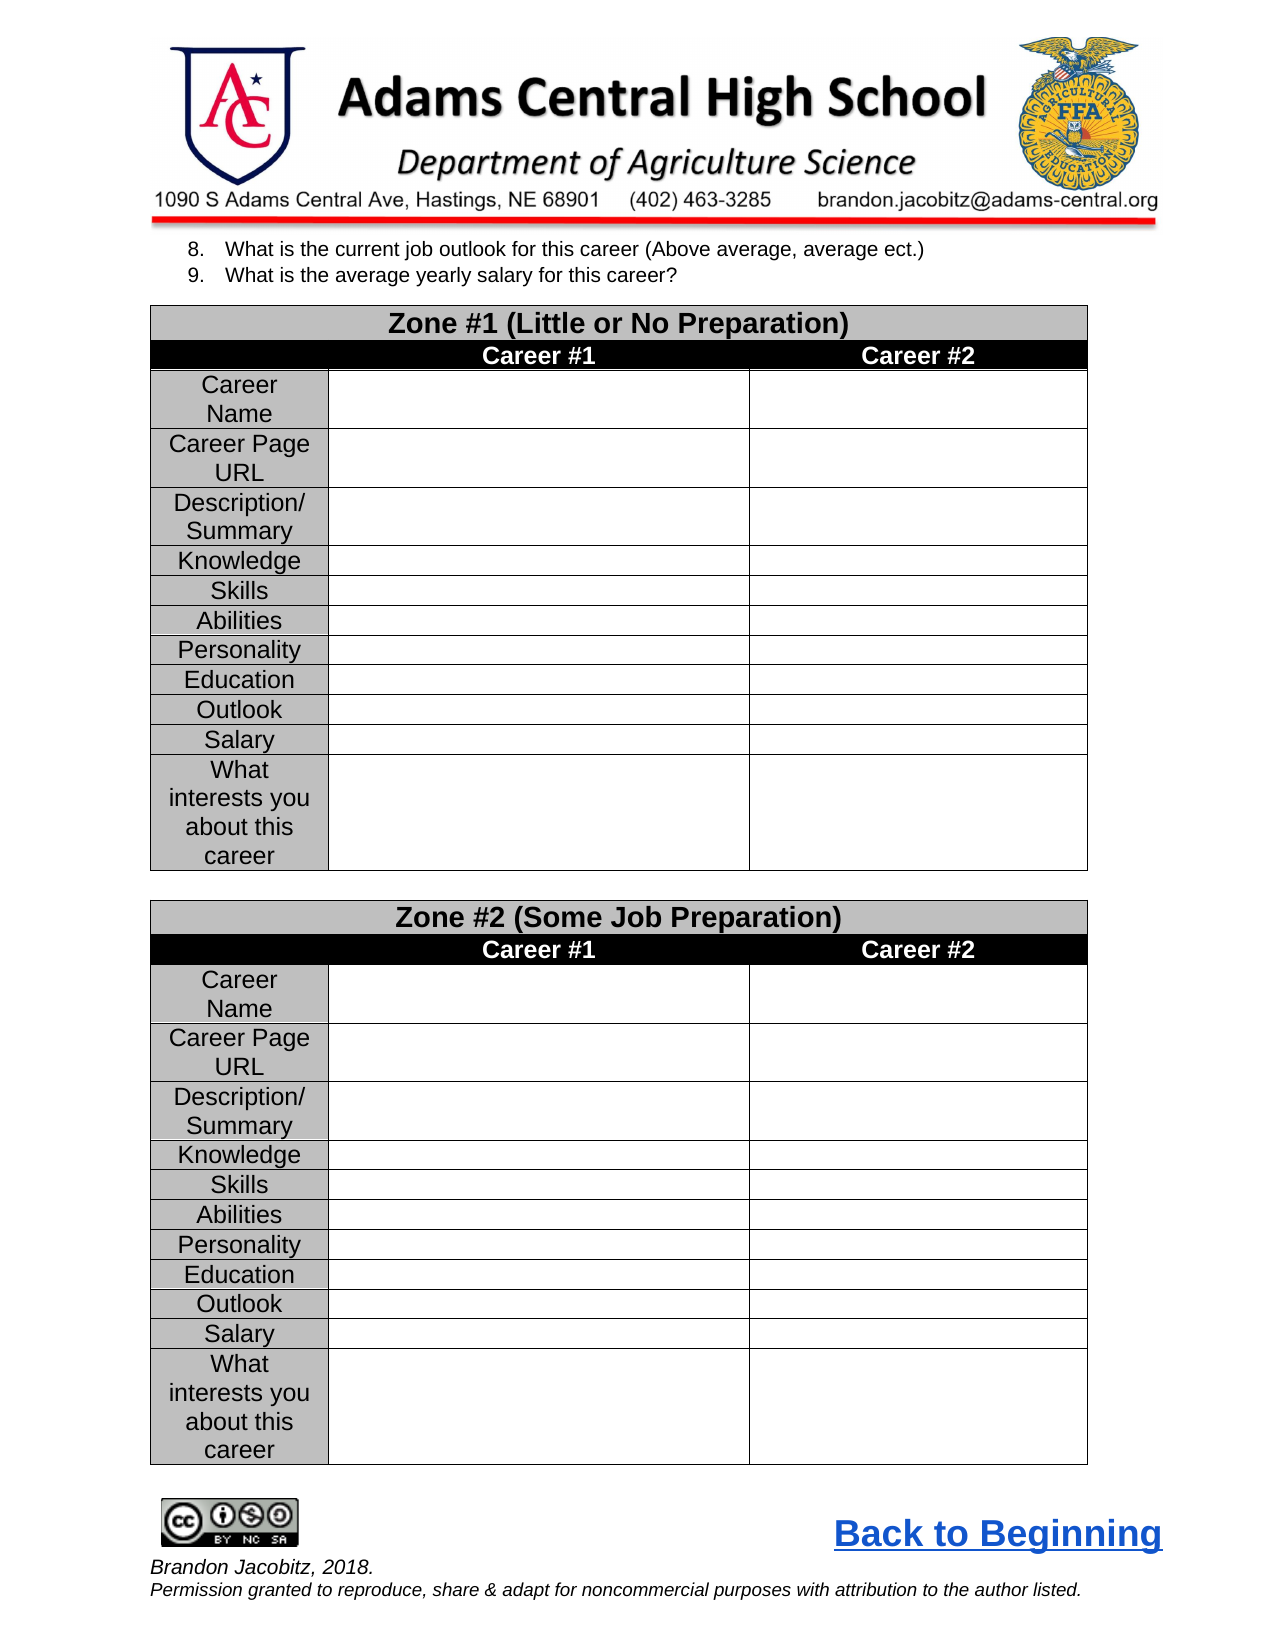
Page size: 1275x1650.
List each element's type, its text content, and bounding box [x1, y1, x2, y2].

table_cell Description/ Summary [151, 488, 328, 545]
table_cell Salary [151, 1319, 328, 1348]
table_cell [329, 725, 749, 754]
table_cell [329, 1141, 749, 1169]
table_cell [750, 371, 1087, 428]
table_cell What interests you about this career [151, 755, 328, 870]
table_cell [750, 665, 1087, 694]
table_header Zone #2 (Some Job Preparation) [151, 901, 1087, 934]
table_cell Career #1 [329, 341, 749, 369]
table_cell [750, 755, 1087, 870]
table_cell Career Name [151, 965, 328, 1022]
table_cell [750, 1200, 1087, 1229]
table_cell [329, 371, 749, 428]
list What is the current job outlook for this career (Above average, average ect.) [187, 187, 1162, 261]
table_cell [329, 576, 749, 605]
table_cell [329, 665, 749, 694]
table_cell [151, 935, 328, 964]
table_cell [151, 341, 328, 369]
table_cell [329, 1170, 749, 1199]
list What is the average yearly salary for this career? [187, 263, 1162, 287]
table_cell [329, 1319, 749, 1348]
table_cell [329, 488, 749, 545]
table_cell [329, 1082, 749, 1139]
table_cell Career #2 [750, 935, 1087, 964]
table_cell [329, 965, 749, 1022]
table_cell Salary [151, 725, 328, 754]
table_cell [750, 965, 1087, 1022]
table_cell Career Page URL [151, 429, 328, 487]
table_cell [329, 1230, 749, 1259]
table_cell [750, 1349, 1087, 1464]
table_cell Knowledge [151, 546, 328, 575]
table_cell Personality [151, 636, 328, 664]
table_cell [750, 1024, 1087, 1081]
table_cell [750, 1260, 1087, 1288]
table_cell [750, 636, 1087, 664]
table_cell [750, 576, 1087, 605]
table_cell [329, 695, 749, 724]
table_cell [750, 1141, 1087, 1169]
table_cell Career Page URL [151, 1024, 328, 1081]
table_cell [750, 1082, 1087, 1139]
table_cell [329, 1024, 749, 1081]
table_cell [750, 488, 1087, 545]
table_header Zone #1 (Little or No Preparation) [151, 306, 1087, 340]
picture [161, 1498, 299, 1547]
table_cell Outlook [151, 695, 328, 724]
table_cell [750, 1290, 1087, 1318]
table_cell [329, 606, 749, 634]
table_cell [329, 546, 749, 575]
table_cell [329, 1290, 749, 1318]
table_cell Knowledge [151, 1141, 328, 1169]
table_cell Abilities [151, 1200, 328, 1229]
table_cell What interests you about this career [151, 1349, 328, 1464]
table_cell Education [151, 1260, 328, 1288]
table_cell Skills [151, 576, 328, 605]
table_cell Career #2 [750, 341, 1087, 369]
table_cell [750, 546, 1087, 575]
table_cell [329, 636, 749, 664]
table_cell [329, 755, 749, 870]
table_cell [750, 1319, 1087, 1348]
table_cell Outlook [151, 1290, 328, 1318]
table_cell [750, 695, 1087, 724]
table_cell [750, 606, 1087, 634]
table_cell Description/ Summary [151, 1082, 328, 1139]
table_cell Career Name [151, 371, 328, 428]
table_cell Skills [151, 1170, 328, 1199]
table_cell Abilities [151, 606, 328, 634]
table_cell [750, 429, 1087, 487]
table_cell [750, 725, 1087, 754]
table_cell [329, 1349, 749, 1464]
table_cell [750, 1170, 1087, 1199]
table_cell Career #1 [329, 935, 749, 964]
table_cell Education [151, 665, 328, 694]
table_cell [329, 429, 749, 487]
table_cell Personality [151, 1230, 328, 1259]
table_cell [329, 1260, 749, 1288]
table_cell [750, 1230, 1087, 1259]
table_cell [329, 1200, 749, 1229]
picture [150, 37, 1163, 235]
